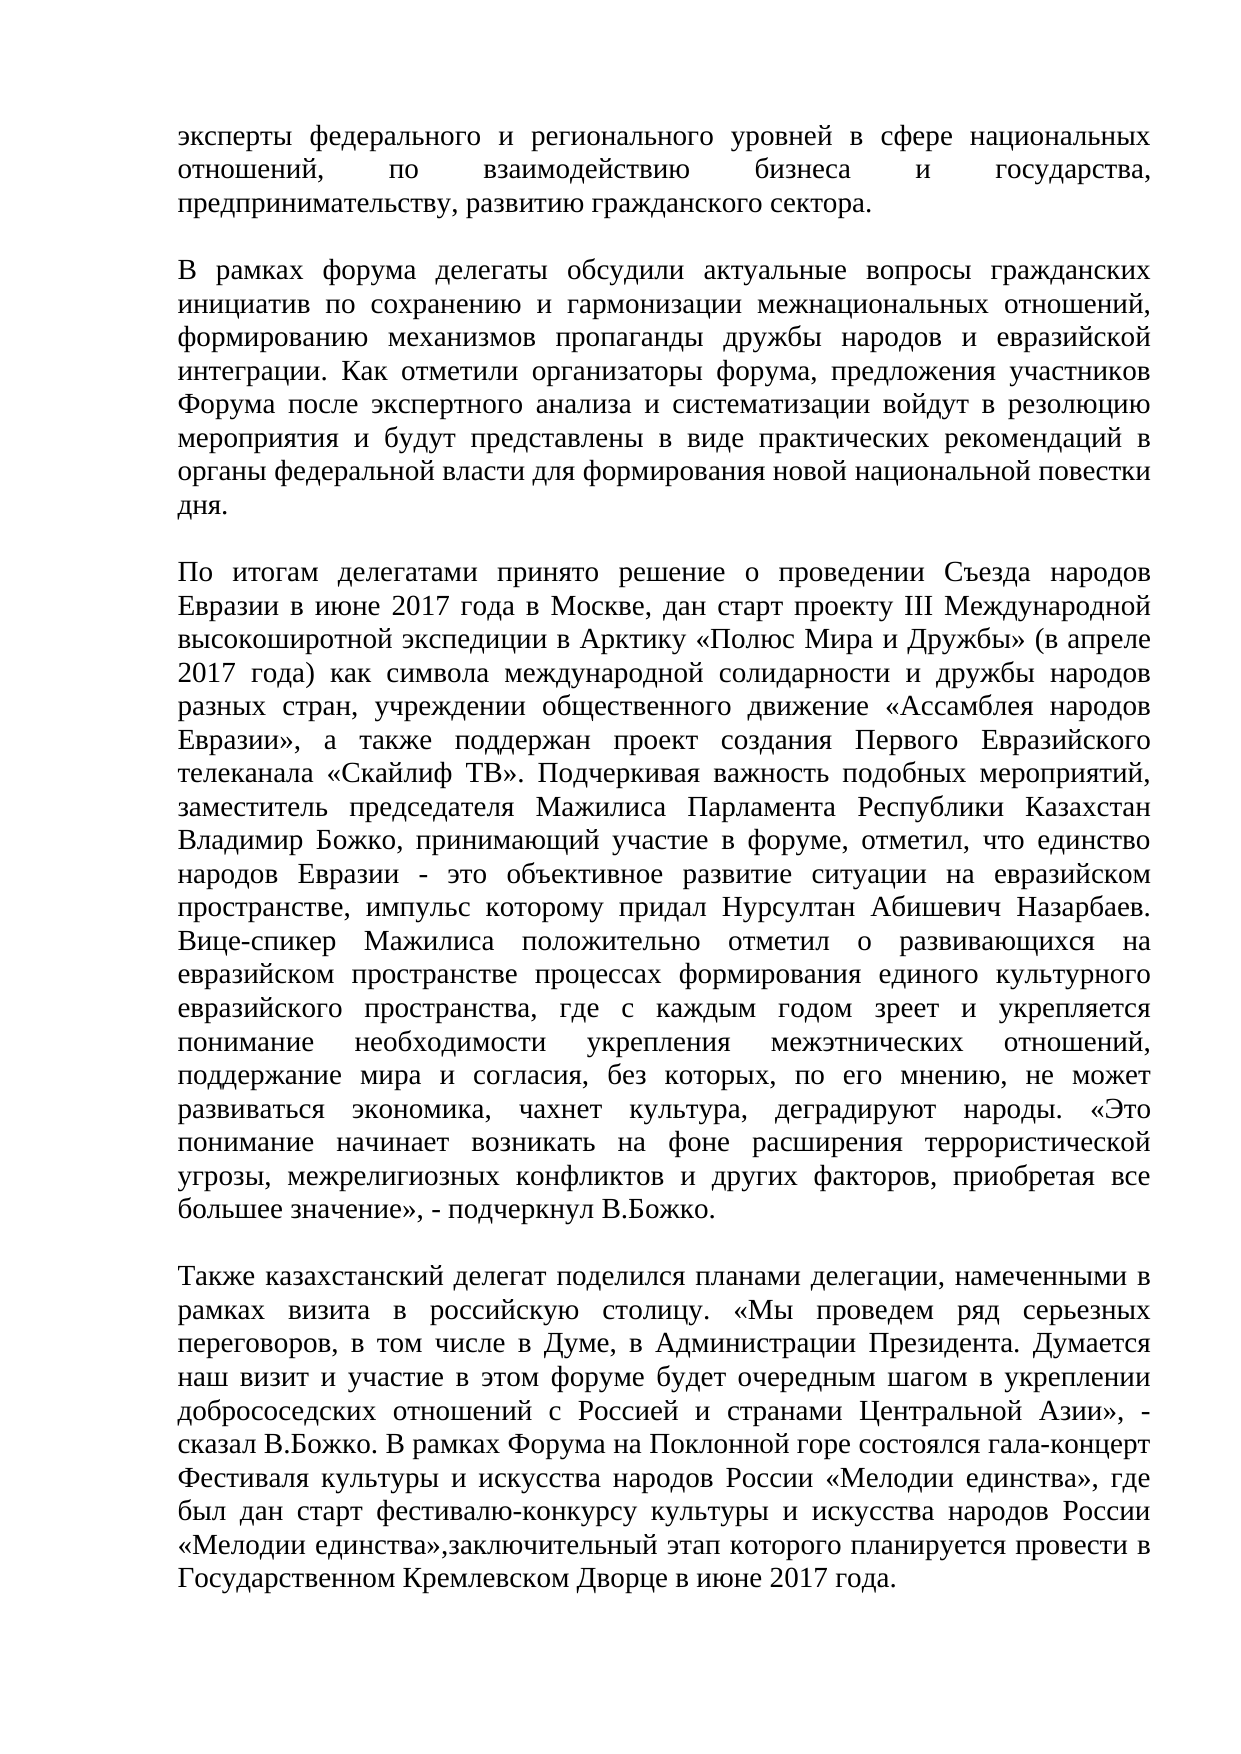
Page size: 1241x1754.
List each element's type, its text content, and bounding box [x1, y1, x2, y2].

text В рамках форума делегаты обсудили актуальные вопросы гражданских инициатив по сохранению и гармонизации межнациональных отношений, формированию механизмов пропаганды дружбы народов и евразийской интеграции. Как отметили организаторы форума, предложения участников Форума после экспертного анализа и систематизации войдут в резолюцию мероприятия и будут представлены в виде практических рекомендаций в органы федеральной власти для формирования новой национальной повестки дня. [177, 252, 1152, 521]
text Также казахстанский делегат поделился планами делегации, намеченными в рамках визита в российскую столицу. «Мы проведем ряд серьезных переговоров, в том числе в Думе, в Администрации Президента. Думается наш визит и участие в этом форуме будет очередным шагом в укреплении добрососедских отношений с Россией и странами Центральной Азии», - сказал В.Божко. В рамках Форума на Поклонной горе состоялся гала-концерт Фестиваля культуры и искусства народов России «Мелодии единства», где был дан старт фестивалю-конкурсу культуры и искусства народов России «Мелодии единства»,заключительный этап которого планируется провести в Государственном Кремлевском Дворце в июне 2017 года. [177, 1258, 1152, 1594]
text По итогам делегатами принято решение о проведении Съезда народов Евразии в июне 2017 года в Москве, дан старт проекту III Международной высокоширотной экспедиции в Арктику «Полюс Мира и Дружбы» (в апреле 2017 года) как символа международной солидарности и дружбы народов разных стран, учреждении общественного движение «Ассамблея народов Евразии», а также поддержан проект создания Первого Евразийского телеканала «Скайлиф ТВ». Подчеркивая важность подобных мероприятий, заместитель председателя Мажилиса Парламента Республики Казахстан Владимир Божко, принимающий участие в форуме, отметил, что единство народов Евразии - это объективное развитие ситуации на евразийском пространстве, импульс которому придал Нурсултан Абишевич Назарбаев. Вице-спикер Мажилиса положительно отметил о развивающихся на евразийском пространстве процессах формирования единого культурного евразийского пространства, где с каждым годом зреет и укрепляется понимание необходимости укрепления межэтнических отношений, поддержание мира и согласия, без которых, по его мнению, не может развиваться экономика, чахнет культура, деградируют народы. «Это понимание начинает возникать на фоне расширения террористической угрозы, межрелигиозных конфликтов и других факторов, приобретая все большее значение», - подчеркнул В.Божко. [177, 554, 1152, 1225]
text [177, 118, 1152, 219]
